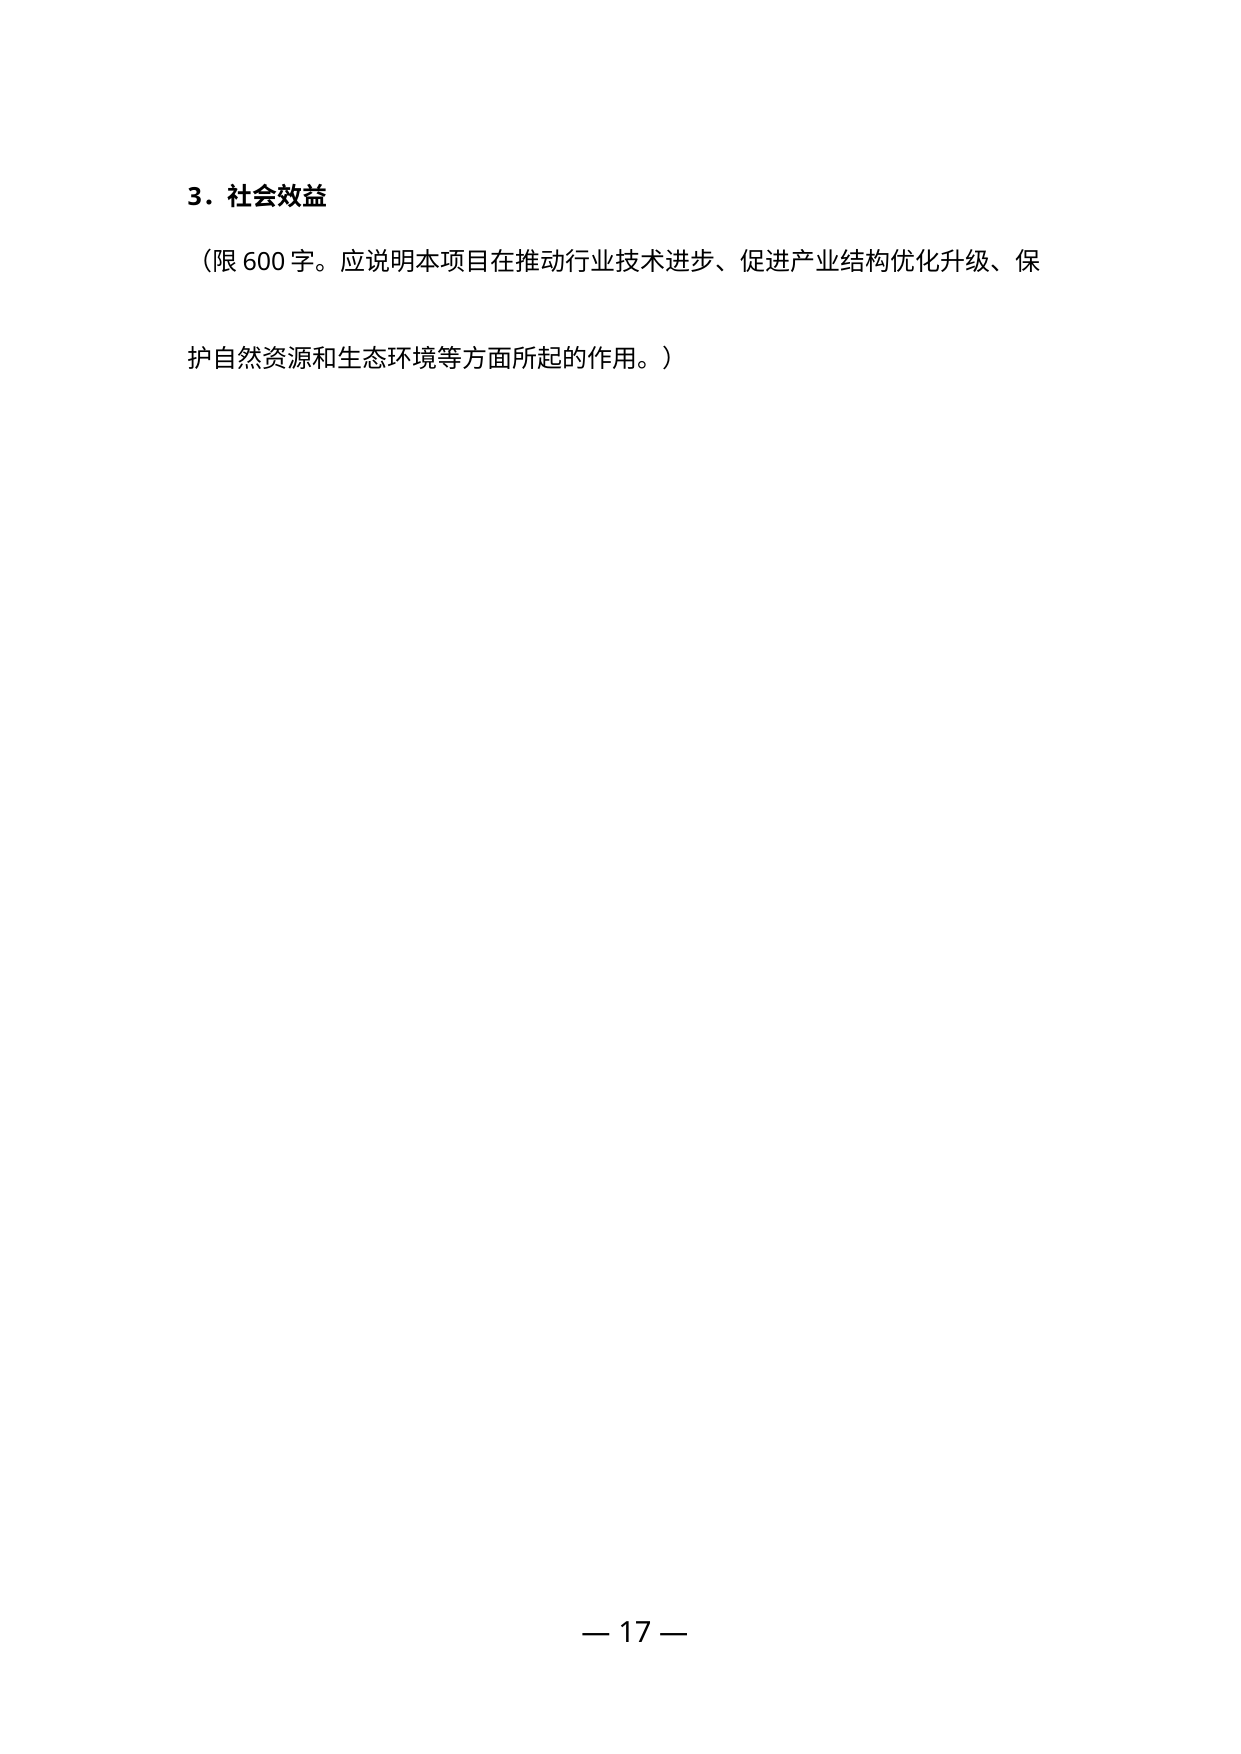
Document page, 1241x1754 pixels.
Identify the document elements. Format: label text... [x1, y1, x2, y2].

text （限600字。应说明本项目在推动行业技术进步、促进产业结构优化升级、保护自然资源和生态环境等方面所起的作用。） [187, 227, 1053, 389]
text 3．社会效益 [187, 162, 1053, 227]
